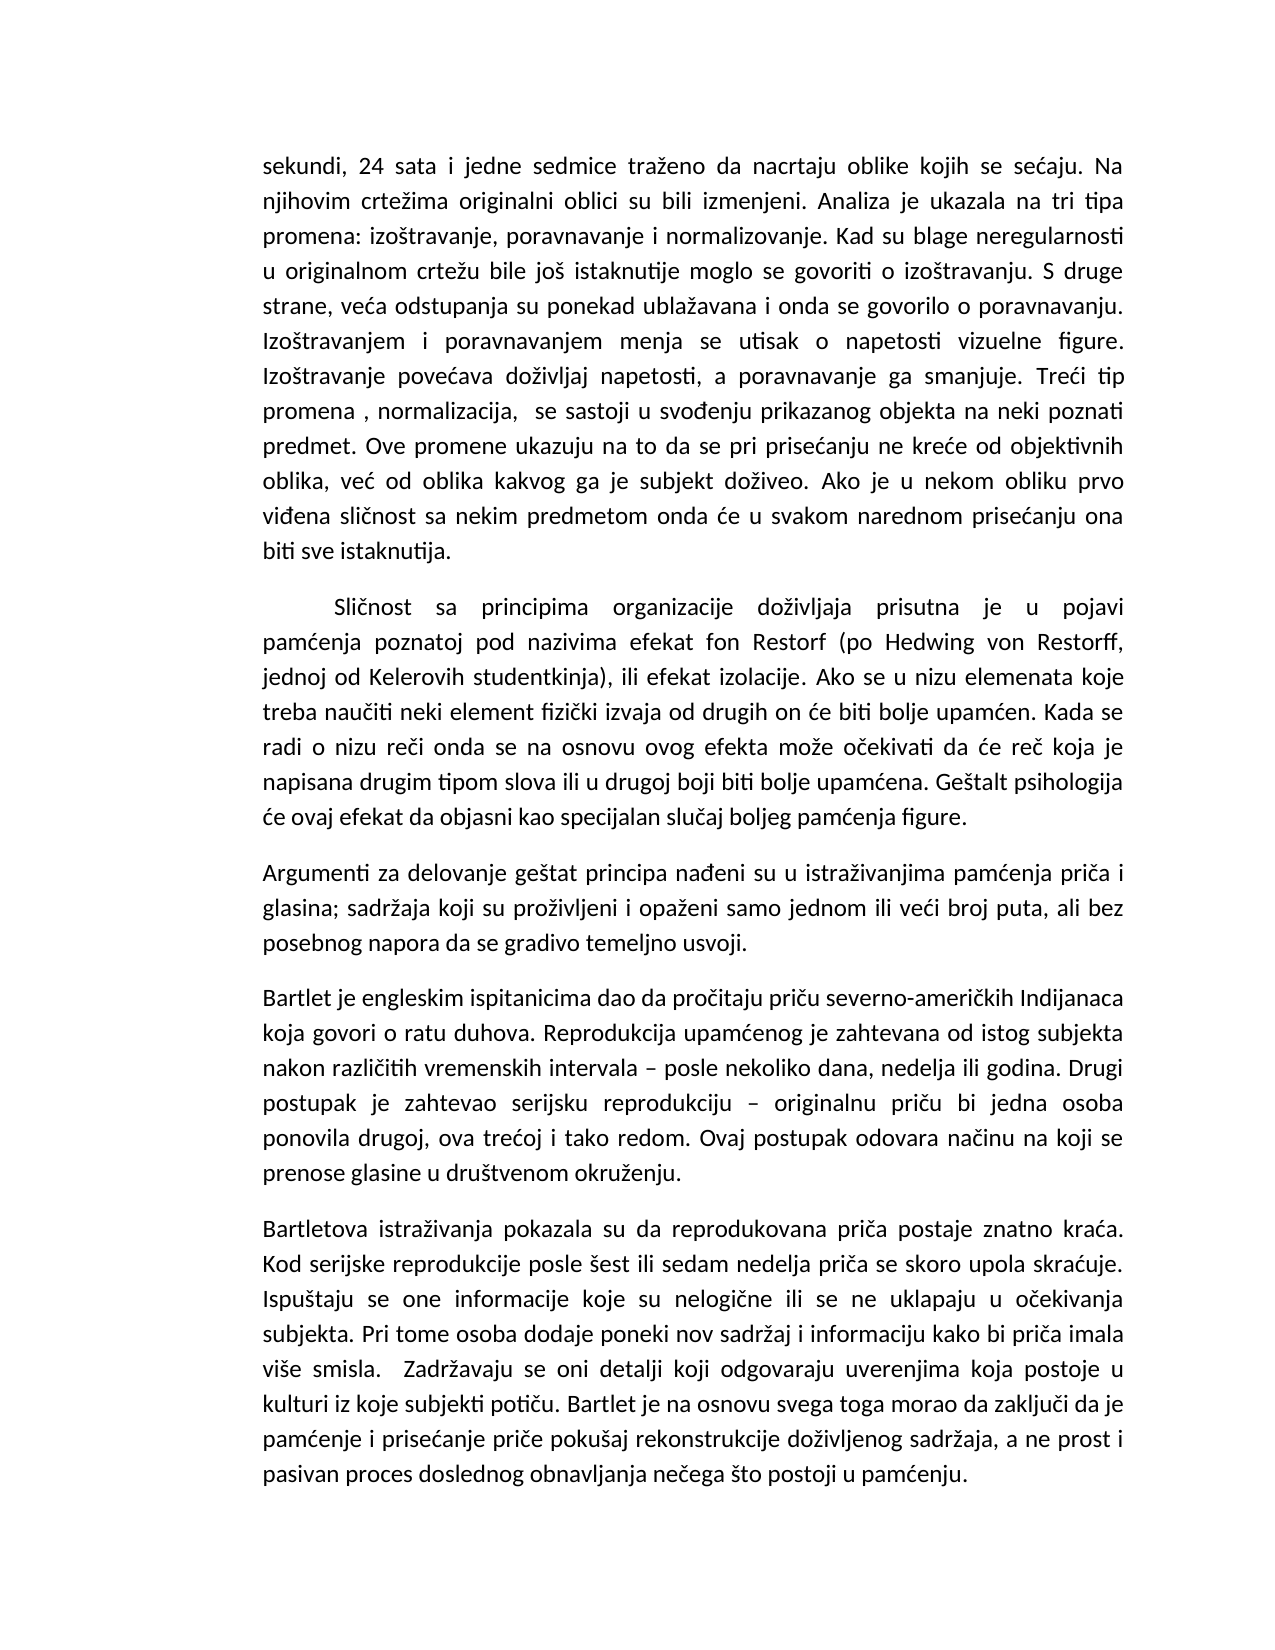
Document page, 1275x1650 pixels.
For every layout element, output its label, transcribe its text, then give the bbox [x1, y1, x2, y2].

text Argumenti za delovanje geštat principa nađeni su u istraživanjima pamćenja priča i glasina; sadržaja koji su proživljeni i opaženi samo jednom ili veći broj puta, ali bez posebnog napora da se gradivo temeljno usvoji. [262, 857, 1125, 957]
text Bartletova istraživanja pokazala su da reprodukovana priča postaje znatno kraća. Kod serijske reprodukcije posle šest ili sedam nedelja priča se skoro upola skraćuje. Ispuštaju se one informacije koje su nelogične ili se ne uklapaju u očekivanja subjekta. Pri tome osoba dodaje poneki nov sadržaj i informaciju kako bi priča imala više smisla. Zadržavaju se oni detalji koji odgovaraju uverenjima koja postoje u kulturi iz koje subjekti potiču. Bartlet je na osnovu svega toga morao da zaključi da je pamćenje i prisećanje priče pokušaj rekonstrukcije doživljenog sadržaja, a ne prost i pasivan proces doslednog obnavljanja nečega što postoji u pamćenju. [262, 1213, 1125, 1489]
text Bartlet je engleskim ispitanicima dao da pročitaju priču severno-američkih Indijanaca koja govori o ratu duhova. Reprodukcija upamćenog je zahtevana od istog subjekta nakon različitih vremenskih intervala – posle nekoliko dana, nedelja ili godina. Drugi postupak je zahtevao serijsku reprodukciju – originalnu priču bi jedna osoba ponovila drugoj, ova trećoj i tako redom. Ovaj postupak odovara načinu na koji se prenose glasine u društvenom okruženju. [262, 982, 1125, 1188]
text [262, 150, 1125, 566]
text Sličnost sa principima organizacije doživljaja prisutna je u pojavi pamćenja poznatoj pod nazivima efekat fon Restorf (po Hedwing von Restorff, jednoj od Kelerovih studentkinja), ili efekat izolacije. Ako se u nizu elemenata koje treba naučiti neki element fizički izvaja od drugih on će biti bolje upamćen. Kada se radi o nizu reči onda se na osnovu ovog efekta može očekivati da će reč koja je napisana drugim tipom slova ili u drugoj boji biti bolje upamćena. Geštalt psihologija će ovaj efekat da objasni kao specijalan slučaj boljeg pamćenja figure. [262, 591, 1125, 831]
